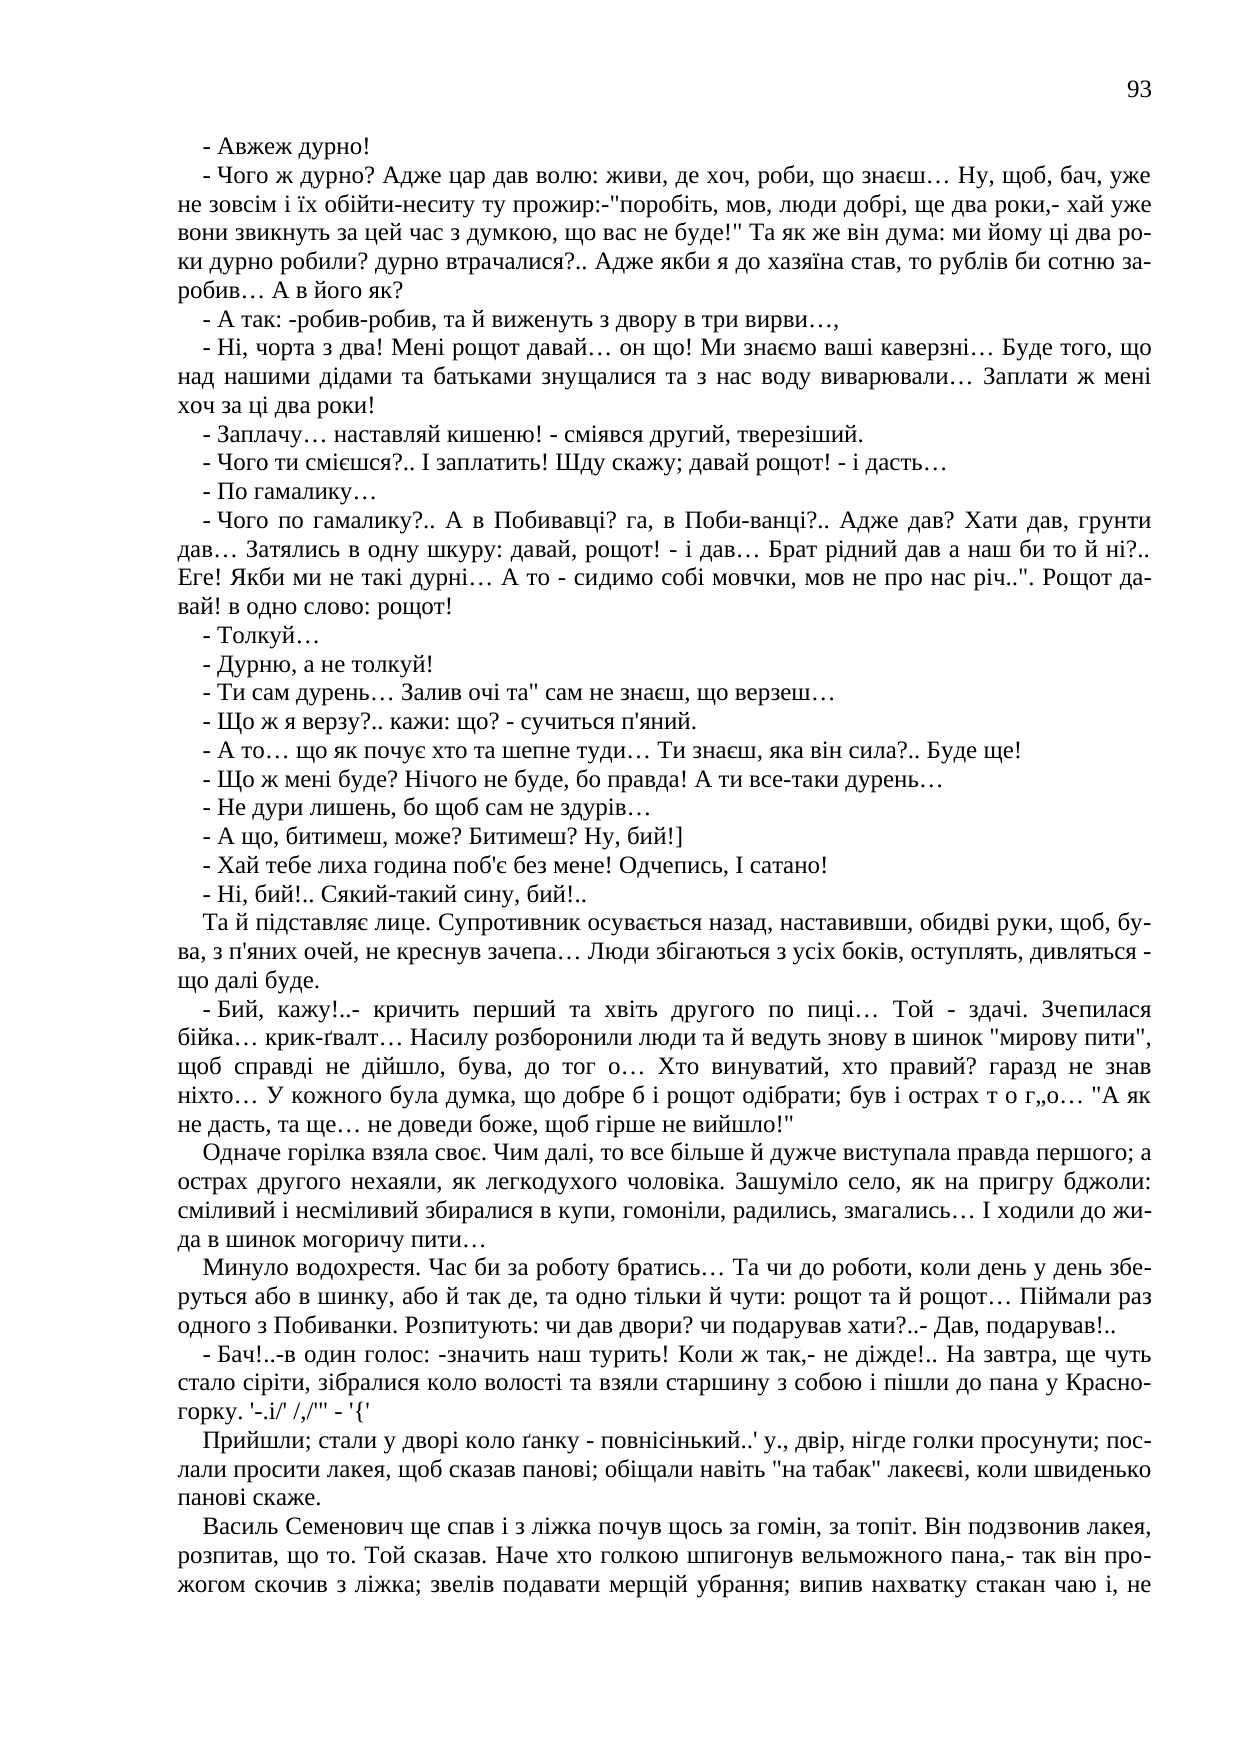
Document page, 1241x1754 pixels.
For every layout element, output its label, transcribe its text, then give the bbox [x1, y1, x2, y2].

text - А так: -робив-робив, та й виженуть з двору в три вирви…, [177, 304, 1152, 332]
text - А то… що як почує хто та шепне туди… Ти знаєш, яка він сила?.. Буде ще! [177, 735, 1152, 764]
text - Чого по гамалику?.. А в Побивавці? га, в Поби-ванці?.. Адже дав? Хати дав, грунти дав… Затялись в одну шкуру: давай, рощот! - і дав… Брат рідний дав а наш би то й ні?.. Еге! Якби ми не такі дурні… А то - сидимо собі мовчки, мов не про нас річ..". Рощот давай! в одно слово: рощот! [177, 505, 1152, 620]
text Та й підставляє лице. Супротивник осувається назад, наставивши, обидві руки, щоб, бува, з п'яних очей, не креснув зачепа… Люди збігаються з усіх боків, оступлять, дивляться - що далі буде. [177, 907, 1152, 994]
text - Ні, чорта з два! Мені рощот давай… он що! Ми знаємо ваші каверзні… Буде того, що над нашими дідами та батьками знущалися та з нас воду виварювали… Заплати ж мені хоч за ці два роки! [177, 332, 1152, 419]
text - Не дури лишень, бо щоб сам не здурів… [177, 792, 1152, 821]
text - Дурню, а не толкуй! [177, 649, 1152, 677]
text - Бий, кажу!..- кричить перший та хвіть другого по пиці… Той - здачі. Зчепилася бійка… крик-ґвалт… Насилу розборонили люди та й ведуть знову в шинок "мирову пити", щоб справді не дійшло, бува, до тог о… Хто винуватий, хто правий? гаразд не знав ніхто… У кожного була думка, що добре б і рощот одібрати; був і острах т о г„о… "А як не дасть, та ще… не доведи боже, щоб гірше не вийшло!" [177, 994, 1152, 1137]
text - А що, битимеш, може? Битимеш? Ну, бий!] [177, 821, 1152, 850]
text - Що ж мені буде? Нічого не буде, бо правда! А ти все-таки дурень… [177, 764, 1152, 792]
text - Толкуй… [177, 620, 1152, 649]
text - Ти сам дурень… Залив очі та" сам не знаєш, що верзеш… [177, 677, 1152, 706]
text Одначе горілка взяла своє. Чим далі, то все більше й дужче виступала правда першого; а острах другого нехаяли, як легкодухого чоловіка. Зашуміло село, як на пригру бджоли: сміливий і несміливий збиралися в купи, гомоніли, радились, змагались… І ходили до жида в шинок могоричу пити… [177, 1137, 1152, 1252]
text - Ні, бий!.. Сякий-такий сину, бий!.. [177, 879, 1152, 907]
text - Чого ти смієшся?.. І заплатить! Шду скажу; давай рощот! - і дасть… [177, 447, 1152, 476]
text Минуло водохрестя. Час би за роботу братись… Та чи до роботи, коли день у день зберуться або в шинку, або й так де, та одно тільки й чути: рощот та й рощот… Піймали раз одного з Побиванки. Розпитують: чи дав двори? чи подарував хати?..- Дав, подарував!.. [177, 1252, 1152, 1339]
text - Бач!..-в один голос: -значить наш турить! Коли ж так,- не діжде!.. На завтра, ще чуть стало сіріти, зібралися коло волості та взяли старшину з собою і пішли до пана у Красногорку. '-.і/' /,/'" - '{' [177, 1339, 1152, 1425]
text - Авжеж дурно! [177, 131, 1152, 160]
text - Чого ж дурно? Адже цар дав волю: живи, де хоч, роби, що знаєш… Ну, щоб, бач, уже не зовсім і їх обійти-неситу ту прожир:-"поробіть, мов, люди добрі, ще два роки,- хай уже вони звикнуть за цей час з думкою, що вас не буде!" Та як же він дума: ми йому ці два роки дурно робили? дурно втрачалися?.. Адже якби я до хазяїна став, то рублів би сотню заробив… А в його як? [177, 160, 1152, 304]
text Прийшли; стали у дворі коло ґанку - повнісінький..' у., двір, нігде голки просунути; послали просити лакея, щоб сказав панові; обіщали навіть "на табак" лакеєві, коли швиденько панові скаже. [177, 1425, 1152, 1511]
text - Хай тебе лиха година поб'є без мене! Одчепись, І сатано! [177, 850, 1152, 879]
text - Що ж я верзу?.. кажи: що? - сучиться п'яний. [177, 706, 1152, 735]
text - По гамалику… [177, 476, 1152, 505]
text - Заплачу… наставляй кишеню! - сміявся другий, тверезіший. [177, 419, 1152, 447]
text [177, 1511, 1152, 1597]
